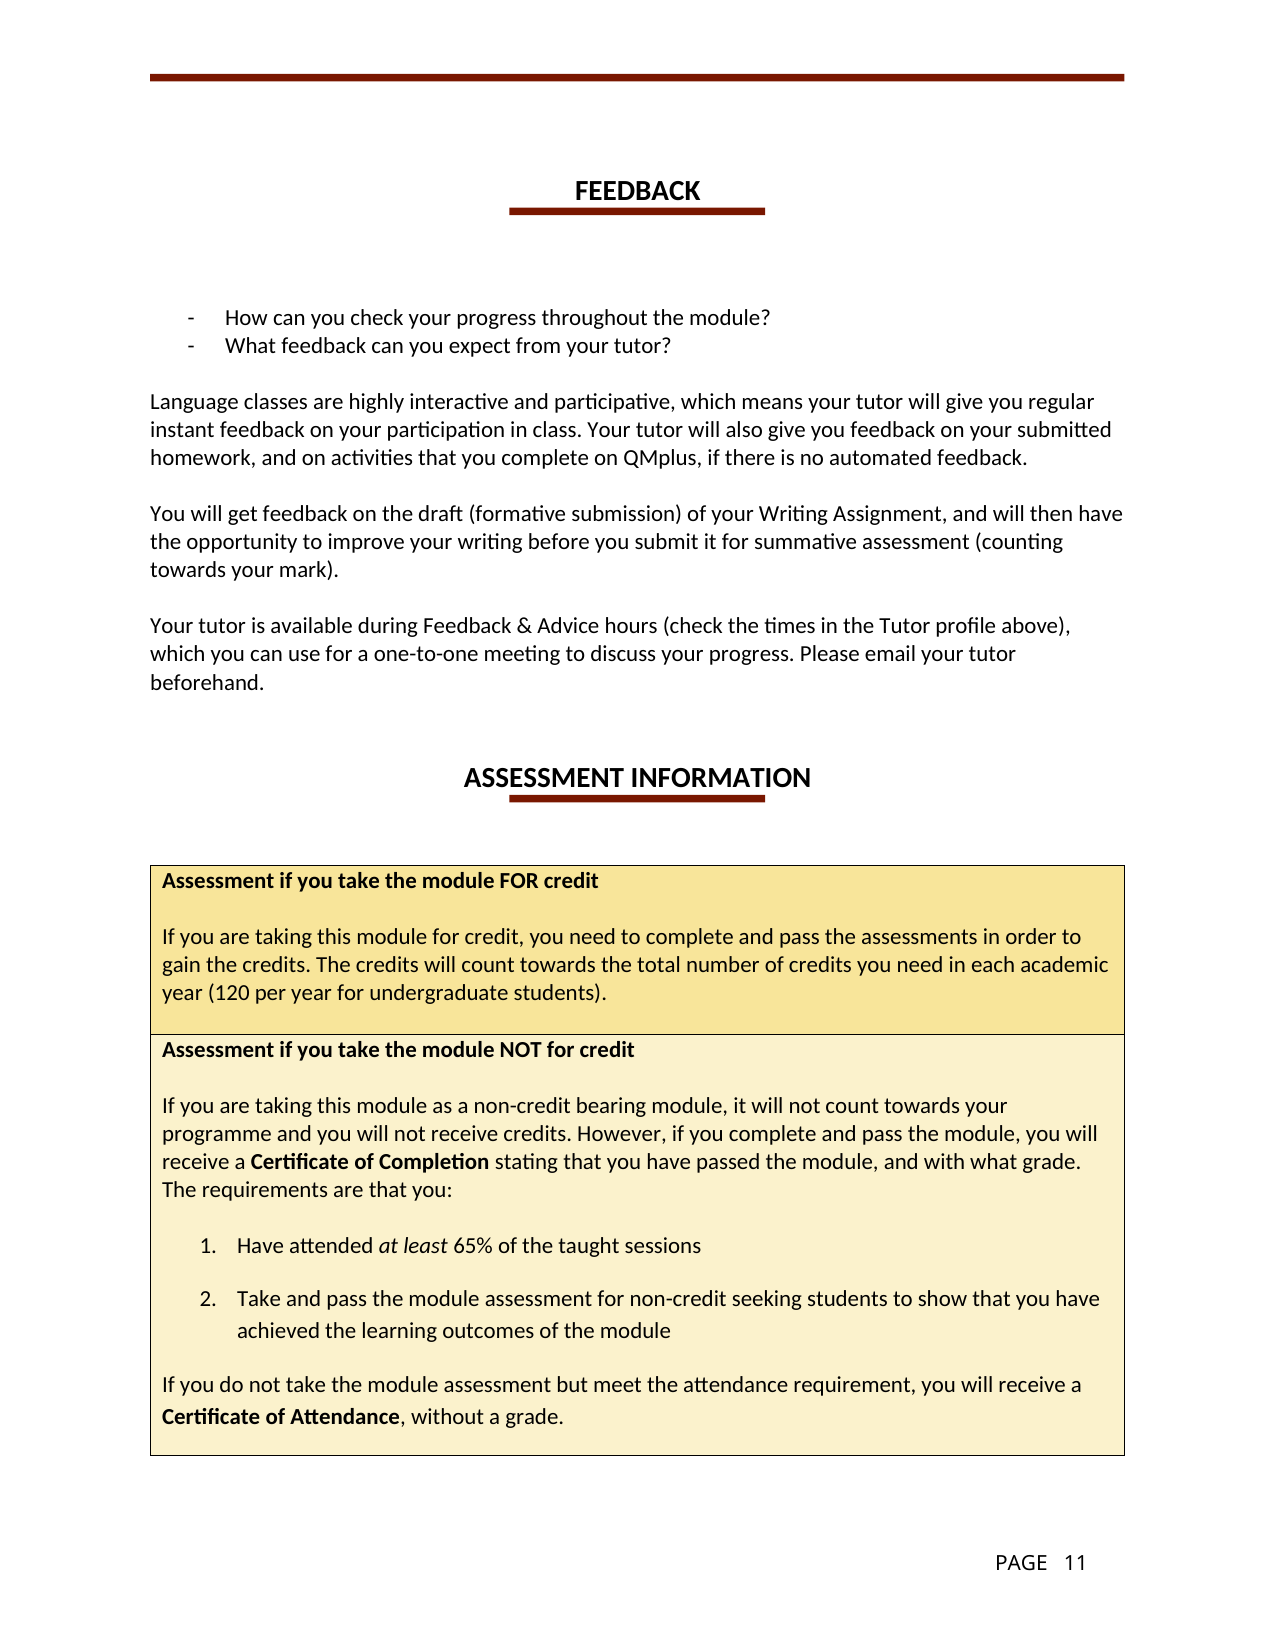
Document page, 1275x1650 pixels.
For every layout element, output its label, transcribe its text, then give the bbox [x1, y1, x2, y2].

text Your tutor is available during Feedback & Advice hours (check the times in the Tutor profile above), which you can use for a one-to-one meeting to discuss your progress. Please email your tutor beforehand. [150, 612, 1125, 696]
table_header Assessment if you take the module FOR credit If you are taking this module for credit, you need to complete and pass the assessments in order to gain the credits. The credits will count towards the total number of credits you need in each academic year (120 per year for undergraduate students). [151, 866, 1124, 1034]
table_cell Assessment if you take the module NOT for credit If you are taking this module as a non-credit bearing module, it will not count towards your programme and you will not receive credits. However, if you complete and pass the module, you will receive a Certificate of Completion stating that you have passed the module, and with what grade. The requirements are that you: Have attended at least 65% of the taught sessions Take and pass the module assessment for non-credit seeking students to show that you have achieved the learning outcomes of the module If you do not take the module assessment but meet the attendance requirement, you will receive a Certificate of Attendance, without a grade. [151, 1035, 1124, 1455]
list How can you check your progress throughout the module? [187, 303, 1125, 331]
subtitle ASSESSMENT INFORMATION [150, 759, 1125, 795]
text Language classes are highly interactive and participative, which means your tutor will give you regular instant feedback on your participation in class. Your tutor will also give you feedback on your submitted homework, and on activities that you complete on QMplus, if there is no automated feedback. [150, 387, 1125, 471]
text You will get feedback on the draft (formative submission) of your Writing Assignment, and will then have the opportunity to improve your writing before you submit it for summative assessment (counting towards your mark). [150, 499, 1125, 583]
list What feedback can you expect from your tutor? [187, 331, 1125, 359]
subtitle FEEDBACK [150, 172, 1125, 208]
